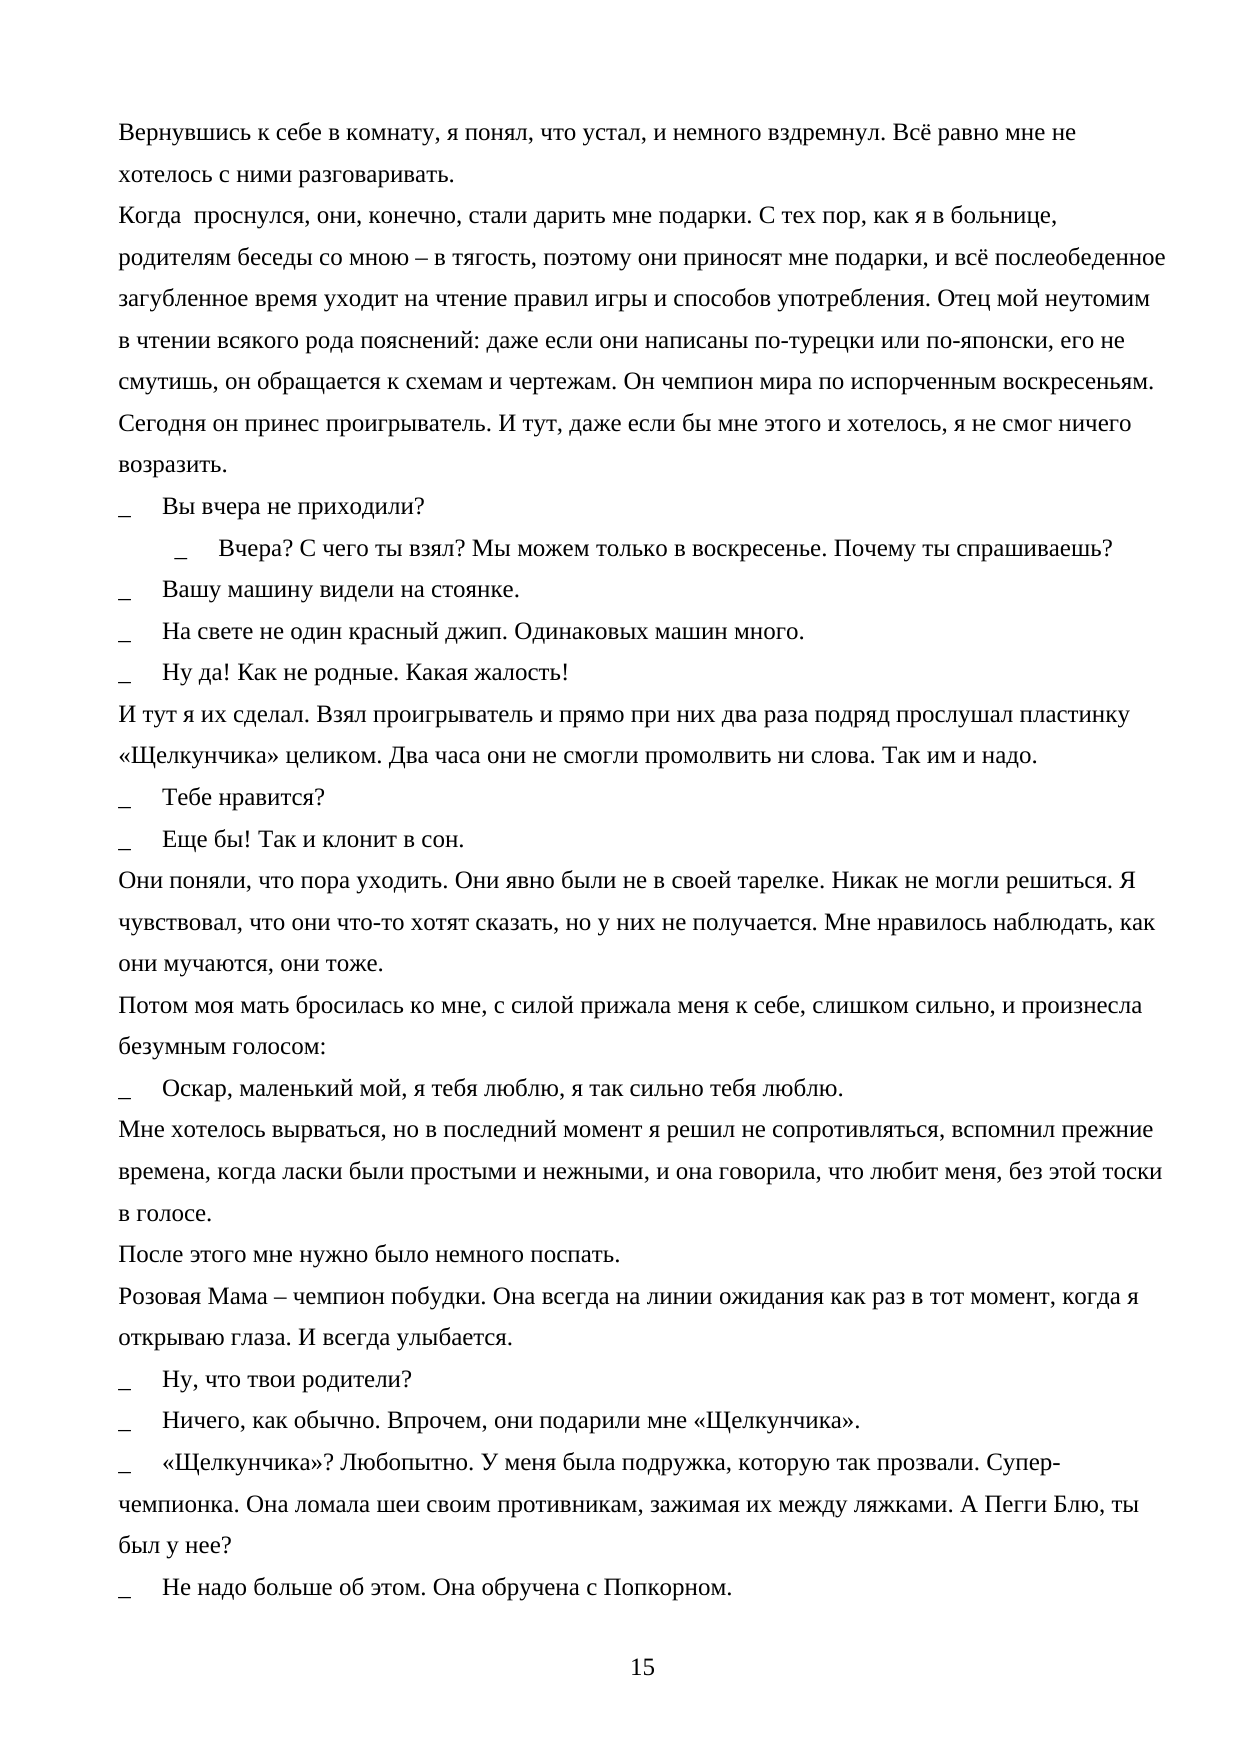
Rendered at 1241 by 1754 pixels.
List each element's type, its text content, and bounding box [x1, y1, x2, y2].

text _ Не надо больше об этом. Она обручена с Попкорном. [118, 1573, 1167, 1601]
text _ Ну да! Как не родные. Какая жалость! [118, 658, 1167, 686]
text _ Ничего, как обычно. Впрочем, они подарили мне «Щелкунчика». [118, 1407, 1167, 1434]
text Сегодня он принес проигрыватель. И тут, даже если бы мне этого и хотелось, я не смог ничего возразить. [118, 409, 1167, 478]
text Розовая Мама – чемпион побудки. Она всегда на линии ожидания как раз в тот момент, когда я открываю глаза. И всегда улыбается. [118, 1282, 1167, 1351]
text Когда проснулся, они, конечно, стали дарить мне подарки. С тех пор, как я в больнице, родителям беседы со мною – в тягость, поэтому они приносят мне подарки, и всё послеобеденное загубленное время уходит на чтение правил игры и способов употребления. Отец мой неутомим в чтении всякого рода пояснений: даже если они написаны по-турецки или по-японски, его не смутишь, он обращается к схемам и чертежам. Он чемпион мира по испорченным воскресеньям. [118, 201, 1167, 395]
text _ Тебе нравится? [118, 783, 1167, 811]
text _ Еще бы! Так и клонит в сон. [118, 825, 1167, 852]
text _ Вашу машину видели на стоянке. [118, 575, 1167, 603]
text Потом моя мать бросилась ко мне, с силой прижала меня к себе, слишком сильно, и произнесла безумным голосом: [118, 991, 1167, 1060]
text _ Вы вчера не приходили? _ Вчера? С чего ты взял? Мы можем только в воскресенье. Почему ты спрашиваешь? [118, 492, 1167, 561]
text Они поняли, что пора уходить. Они явно были не в своей тарелке. Никак не могли решиться. Я чувствовал, что они что-то хотят сказать, но у них не получается. Мне нравилось наблюдать, как они мучаются, они тоже. [118, 866, 1167, 977]
text И тут я их сделал. Взял проигрыватель и прямо при них два раза подряд прослушал пластинку «Щелкунчика» целиком. Два часа они не смогли промолвить ни слова. Так им и надо. [118, 700, 1167, 769]
text После этого мне нужно было немного поспать. [118, 1240, 1167, 1268]
text _ «Щелкунчика»? Любопытно. У меня была подружка, которую так прозвали. Супер-чемпионка. Она ломала шеи своим противникам, зажимая их между ляжками. А Пегги Блю, ты был у нее? [118, 1448, 1167, 1559]
text Мне хотелось вырваться, но в последний момент я решил не сопротивляться, вспомнил прежние времена, когда ласки были простыми и нежными, и она говорила, что любит меня, без этой тоски в голосе. [118, 1116, 1167, 1226]
text Вернувшись к себе в комнату, я понял, что устал, и немного вздремнул. Всё равно мне не хотелось с ними разговаривать. [118, 118, 1167, 187]
text _ Оскар, маленький мой, я тебя люблю, я так сильно тебя люблю. [118, 1074, 1167, 1102]
text _ Ну, что твои родители? [118, 1365, 1167, 1393]
text _ На свете не один красный джип. Одинаковых машин много. [118, 617, 1167, 644]
